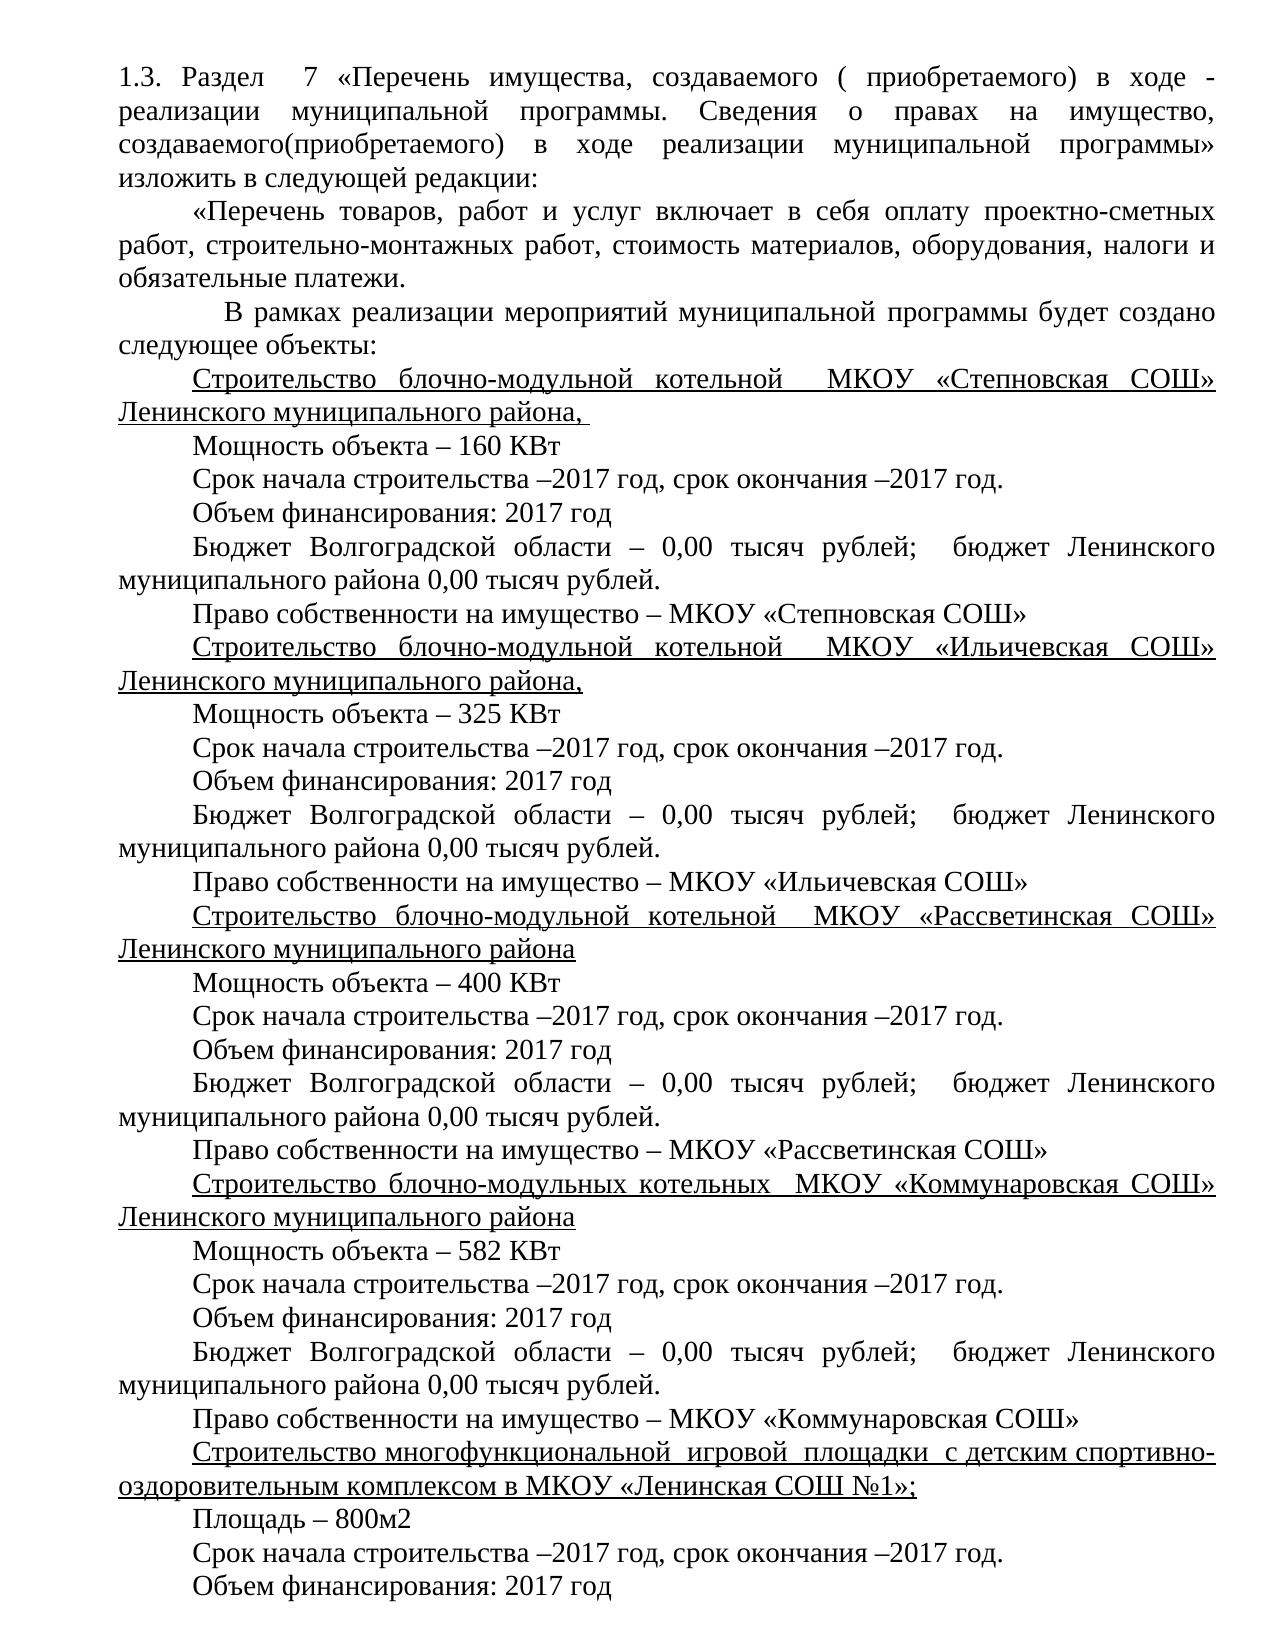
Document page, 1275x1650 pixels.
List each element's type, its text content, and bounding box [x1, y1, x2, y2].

text Строительство блочно-модульной котельной МКОУ «Ильичевская СОШ» Ленинского муниципального района, [118, 629, 1216, 696]
text Объем финансирования: 2017 год [118, 1568, 1216, 1602]
text Строительство многофункциональной игровой площадки с детским спортивно-оздоровительным комплексом в МКОУ «Ленинская СОШ №1»; [118, 1434, 1216, 1501]
text Объем финансирования: 2017 год [118, 495, 1216, 529]
text Бюджет Волгоградской области – 0,00 тысяч рублей; бюджет Ленинского муниципального района 0,00 тысяч рублей. [118, 1334, 1216, 1401]
text Право собственности на имущество – МКОУ «Ильичевская СОШ» [118, 864, 1216, 898]
text Бюджет Волгоградской области – 0,00 тысяч рублей; бюджет Ленинского муниципального района 0,00 тысяч рублей. [118, 529, 1216, 596]
text Бюджет Волгоградской области – 0,00 тысяч рублей; бюджет Ленинского муниципального района 0,00 тысяч рублей. [118, 797, 1216, 864]
text 1.3. Раздел 7 «Перечень имущества, создаваемого ( приобретаемого) в ходе -реализации муниципальной программы. Сведения о правах на имущество, создаваемого(приобретаемого) в ходе реализации муниципальной программы» изложить в следующей редакции: [118, 59, 1216, 193]
text Мощность объекта – 400 КВт [118, 965, 1216, 998]
text Срок начала строительства –2017 год, срок окончания –2017 год. [118, 998, 1216, 1032]
text Объем финансирования: 2017 год [118, 1300, 1216, 1334]
text Площадь – 800м2 [118, 1501, 1216, 1535]
text В рамках реализации мероприятий муниципальной программы будет создано следующее объекты: [118, 294, 1216, 361]
text Объем финансирования: 2017 год [118, 1032, 1216, 1065]
text Право собственности на имущество – МКОУ «Степновская СОШ» [118, 596, 1216, 629]
text Мощность объекта – 582 КВт [118, 1233, 1216, 1267]
text Строительство блочно-модульных котельных МКОУ «Коммунаровская СОШ» Ленинского муниципального района [118, 1166, 1216, 1233]
text Срок начала строительства –2017 год, срок окончания –2017 год. [118, 462, 1216, 495]
text Строительство блочно-модульной котельной МКОУ «Рассветинская СОШ» Ленинского муниципального района [118, 898, 1216, 965]
text Право собственности на имущество – МКОУ «Рассветинская СОШ» [118, 1132, 1216, 1166]
text Право собственности на имущество – МКОУ «Коммунаровская СОШ» [118, 1401, 1216, 1434]
text Срок начала строительства –2017 год, срок окончания –2017 год. [118, 730, 1216, 763]
text Объем финансирования: 2017 год [118, 763, 1216, 797]
text Срок начала строительства –2017 год, срок окончания –2017 год. [118, 1267, 1216, 1300]
text «Перечень товаров, работ и услуг включает в себя оплату проектно-сметных работ, строительно-монтажных работ, стоимость материалов, оборудования, налоги и обязательные платежи. [118, 193, 1216, 294]
text Мощность объекта – 160 КВт [118, 428, 1216, 462]
text Мощность объекта – 325 КВт [118, 696, 1216, 730]
text Строительство блочно-модульной котельной МКОУ «Степновская СОШ» Ленинского муниципального района, [118, 361, 1216, 428]
text Бюджет Волгоградской области – 0,00 тысяч рублей; бюджет Ленинского муниципального района 0,00 тысяч рублей. [118, 1065, 1216, 1132]
text Срок начала строительства –2017 год, срок окончания –2017 год. [118, 1535, 1216, 1568]
